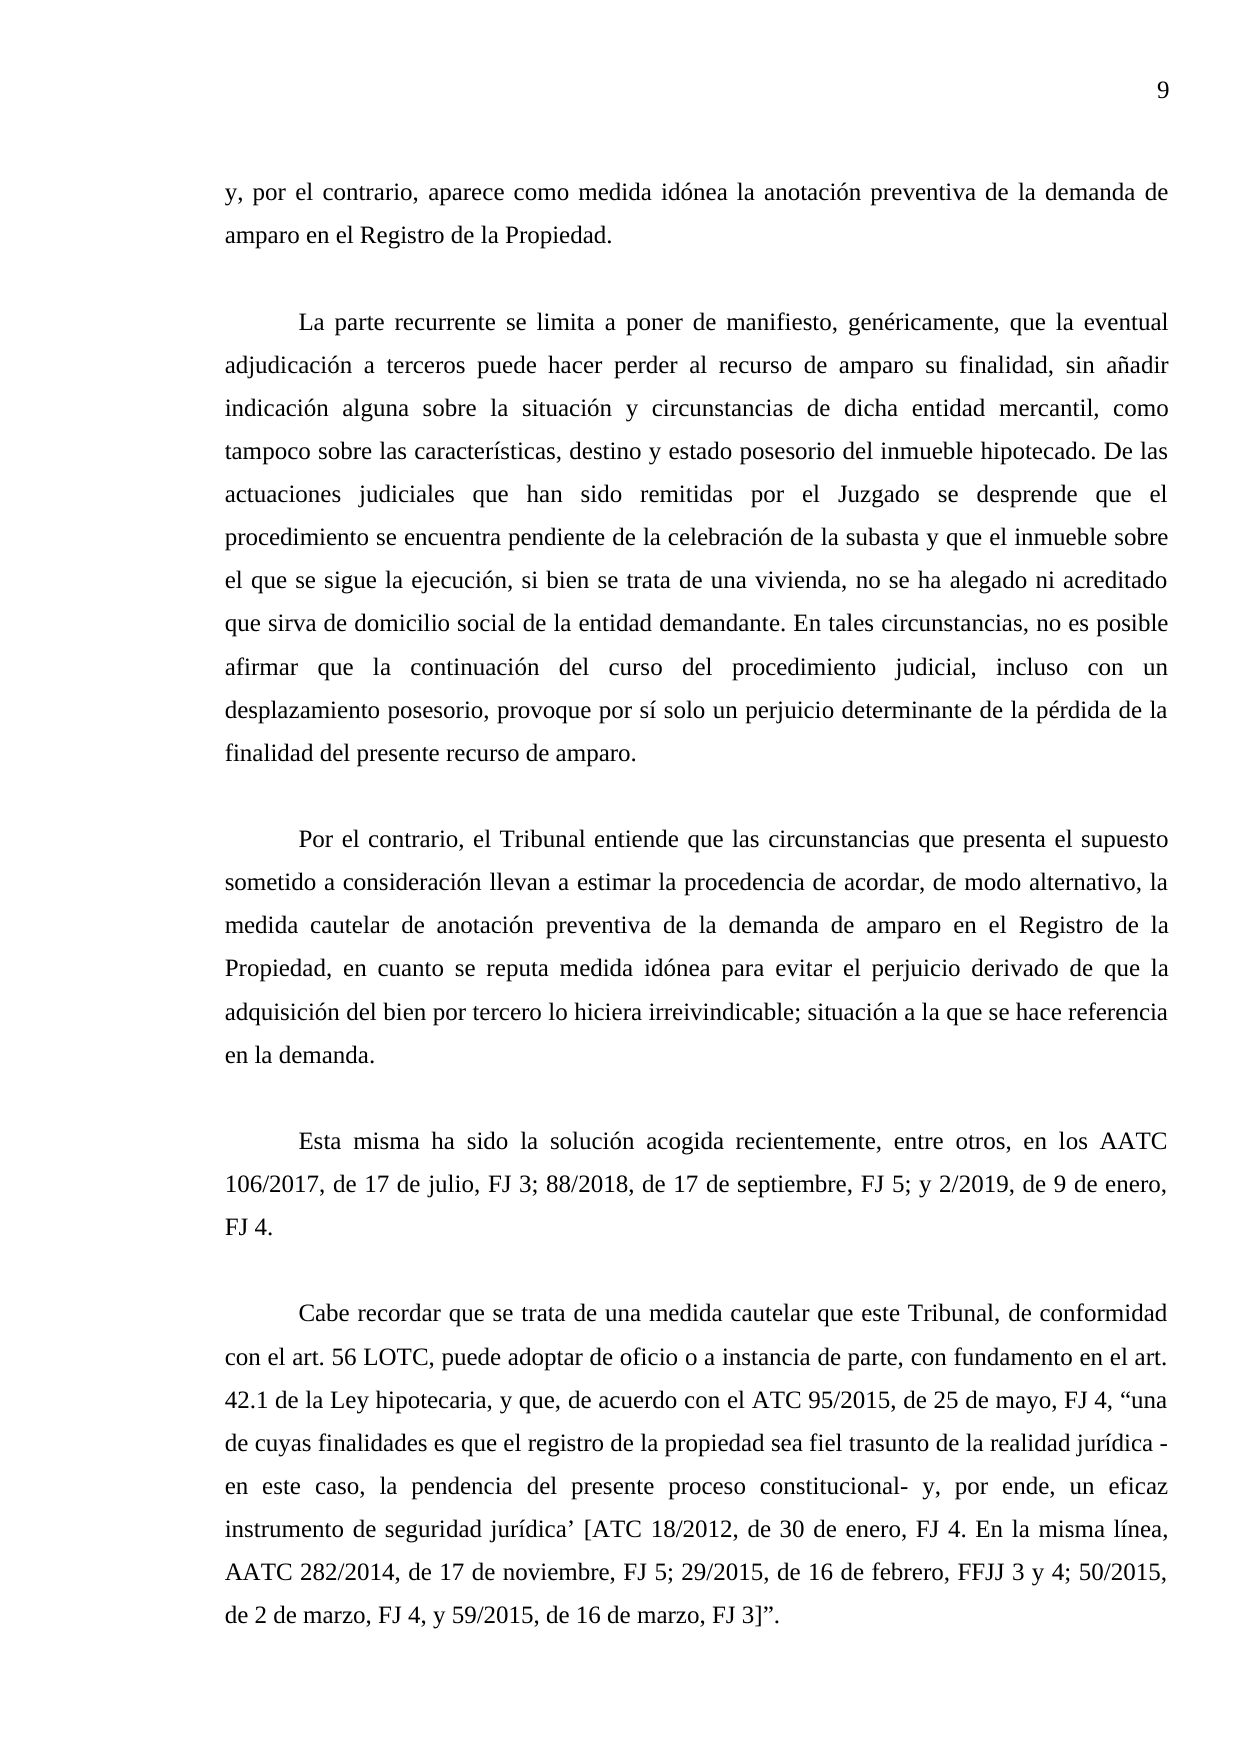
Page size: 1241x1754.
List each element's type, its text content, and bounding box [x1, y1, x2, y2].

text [224, 177, 1169, 249]
text Cabe recordar que se trata de una medida cautelar que este Tribunal, de conformidad con el art. 56 LOTC, puede adoptar de oficio o a instancia de parte, con fundamento en el art. 42.1 de la Ley hipotecaria, y que, de acuerdo con el ATC 95/2015, de 25 de mayo, FJ 4, “una de cuyas finalidades es que el registro de la propiedad sea fiel trasunto de la realidad jurídica -en este caso, la pendencia del presente proceso constitucional- y, por ende, un eficaz instrumento de seguridad jurídica’ [ATC 18/2012, de 30 de enero, FJ 4. En la misma línea, AATC 282/2014, de 17 de noviembre, FJ 5; 29/2015, de 16 de febrero, FFJJ 3 y 4; 50/2015, de 2 de marzo, FJ 4, y 59/2015, de 16 de marzo, FJ 3]”. [224, 1298, 1169, 1629]
text Por el contrario, el Tribunal entiende que las circunstancias que presenta el supuesto sometido a consideración llevan a estimar la procedencia de acordar, de modo alternativo, la medida cautelar de anotación preventiva de la demanda de amparo en el Registro de la Propiedad, en cuanto se reputa medida idónea para evitar el perjuicio derivado de que la adquisición del bien por tercero lo hiciera irreivindicable; situación a la que se hace referencia en la demanda. [224, 824, 1169, 1068]
text Esta misma ha sido la solución acogida recientemente, entre otros, en los AATC 106/2017, de 17 de julio, FJ 3; 88/2018, de 17 de septiembre, FJ 5; y 2/2019, de 9 de enero, FJ 4. [224, 1126, 1169, 1241]
text La parte recurrente se limita a poner de manifiesto, genéricamente, que la eventual adjudicación a terceros puede hacer perder al recurso de amparo su finalidad, sin añadir indicación alguna sobre la situación y circunstancias de dicha entidad mercantil, como tampoco sobre las características, destino y estado posesorio del inmueble hipotecado. De las actuaciones judiciales que han sido remitidas por el Juzgado se desprende que el procedimiento se encuentra pendiente de la celebración de la subasta y que el inmueble sobre el que se sigue la ejecución, si bien se trata de una vivienda, no se ha alegado ni acreditado que sirva de domicilio social de la entidad demandante. En tales circunstancias, no es posible afirmar que la continuación del curso del procedimiento judicial, incluso con un desplazamiento posesorio, provoque por sí solo un perjuicio determinante de la pérdida de la finalidad del presente recurso de amparo. [224, 307, 1169, 767]
